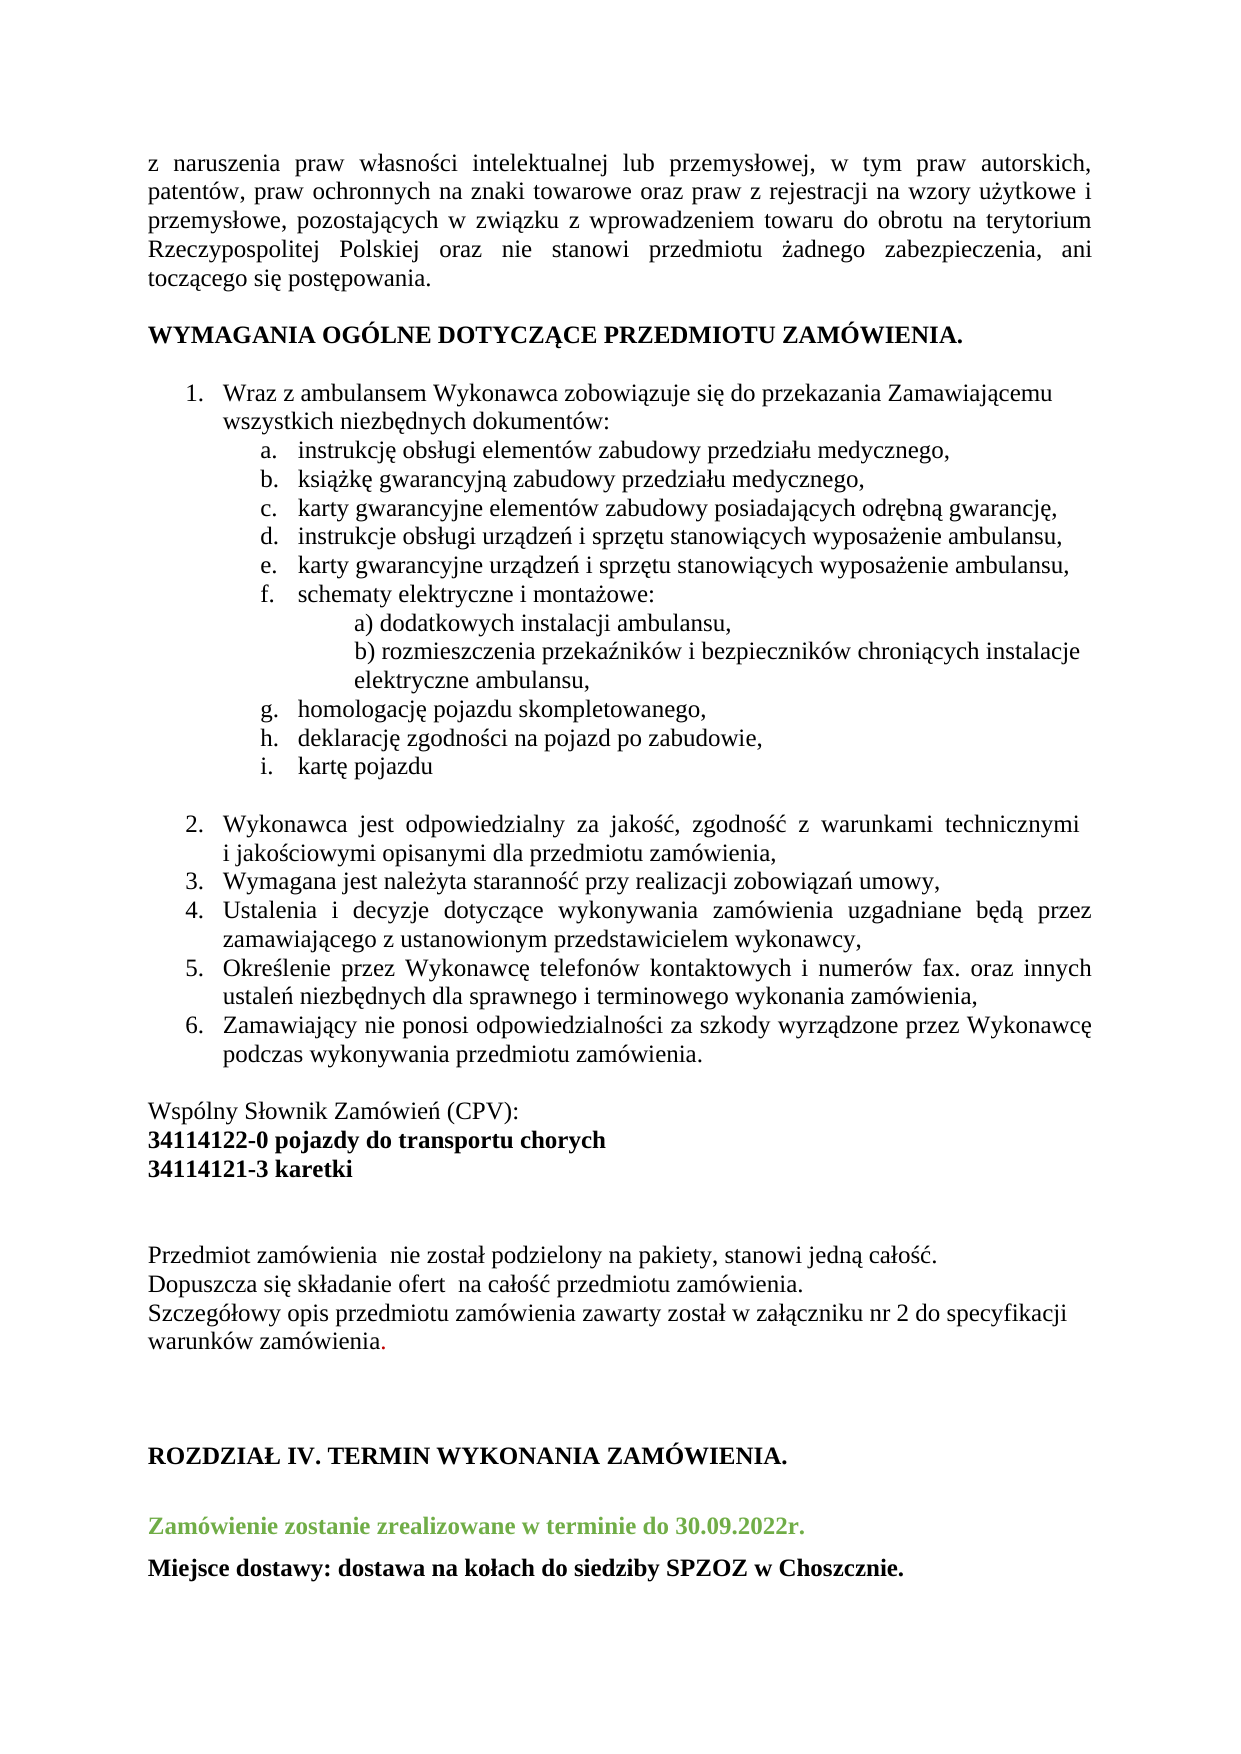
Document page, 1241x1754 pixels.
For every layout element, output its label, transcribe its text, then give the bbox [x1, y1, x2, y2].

list Określenie przez Wykonawcę telefonów kontaktowych i numerów fax. oraz innych ustaleń niezbędnych dla sprawnego i terminowego wykonania zamówienia, [185, 953, 1093, 1010]
list karty gwarancyjne urządzeń i sprzętu stanowiących wyposażenie ambulansu, [260, 550, 1093, 579]
list instrukcję obsługi elementów zabudowy przedziału medycznego, [260, 435, 1093, 464]
text Miejsce dostawy: dostawa na kołach do siedziby SPZOZ w Choszcznie. [148, 1553, 1093, 1581]
list homologację pojazdu skompletowanego, [260, 694, 1093, 723]
list Zamawiający nie ponosi odpowiedzialności za szkody wyrządzone przez Wykonawcę podczas wykonywania przedmiotu zamówienia. [185, 1010, 1093, 1068]
text ROZDZIAŁ IV. TERMIN WYKONANIA ZAMÓWIENIA. [148, 1441, 1093, 1470]
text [148, 148, 1093, 291]
list kartę pojazdu [260, 751, 1093, 780]
list książkę gwarancyjną zabudowy przedziału medycznego, [260, 464, 1093, 493]
text b) rozmieszczenia przekaźników i bezpieczników chroniących instalacje elektryczne ambulansu, [354, 636, 1093, 694]
text Dopuszcza się składanie ofert na całość przedmiotu zamówienia. [148, 1269, 1093, 1298]
text 34114122-0 pojazdy do transportu chorych [148, 1125, 1093, 1154]
list schematy elektryczne i montażowe: [260, 579, 1093, 608]
text Przedmiot zamówienia nie został podzielony na pakiety, stanowi jedną całość. [148, 1240, 1093, 1269]
list Wykonawca jest odpowiedzialny za jakość, zgodność z warunkami technicznymi i jakościowymi opisanymi dla przedmiotu zamówienia, [185, 809, 1093, 866]
text WYMAGANIA OGÓLNE DOTYCZĄCE PRZEDMIOTU ZAMÓWIENIA. [148, 320, 1093, 349]
text 34114121-3 karetki [148, 1154, 1093, 1183]
text Zamówienie zostanie zrealizowane w terminie do 30.09.2022r. [148, 1511, 1093, 1540]
text a) dodatkowych instalacji ambulansu, [354, 608, 1093, 636]
list instrukcje obsługi urządzeń i sprzętu stanowiących wyposażenie ambulansu, [260, 521, 1093, 550]
text Wspólny Słownik Zamówień (CPV): [148, 1096, 1093, 1125]
list karty gwarancyjne elementów zabudowy posiadających odrębną gwarancję, [260, 493, 1093, 521]
list Wraz z ambulansem Wykonawca zobowiązuje się do przekazania Zamawiającemu wszystkich niezbędnych dokumentów: [185, 378, 1093, 435]
list Wymagana jest należyta staranność przy realizacji zobowiązań umowy, [185, 866, 1093, 895]
list deklarację zgodności na pojazd po zabudowie, [260, 723, 1093, 751]
text Szczegółowy opis przedmiotu zamówienia zawarty został w załączniku nr 2 do specyfikacji warunków zamówienia. [148, 1298, 1093, 1355]
list Ustalenia i decyzje dotyczące wykonywania zamówienia uzgadniane będą przez zamawiającego z ustanowionym przedstawicielem wykonawcy, [185, 895, 1093, 953]
